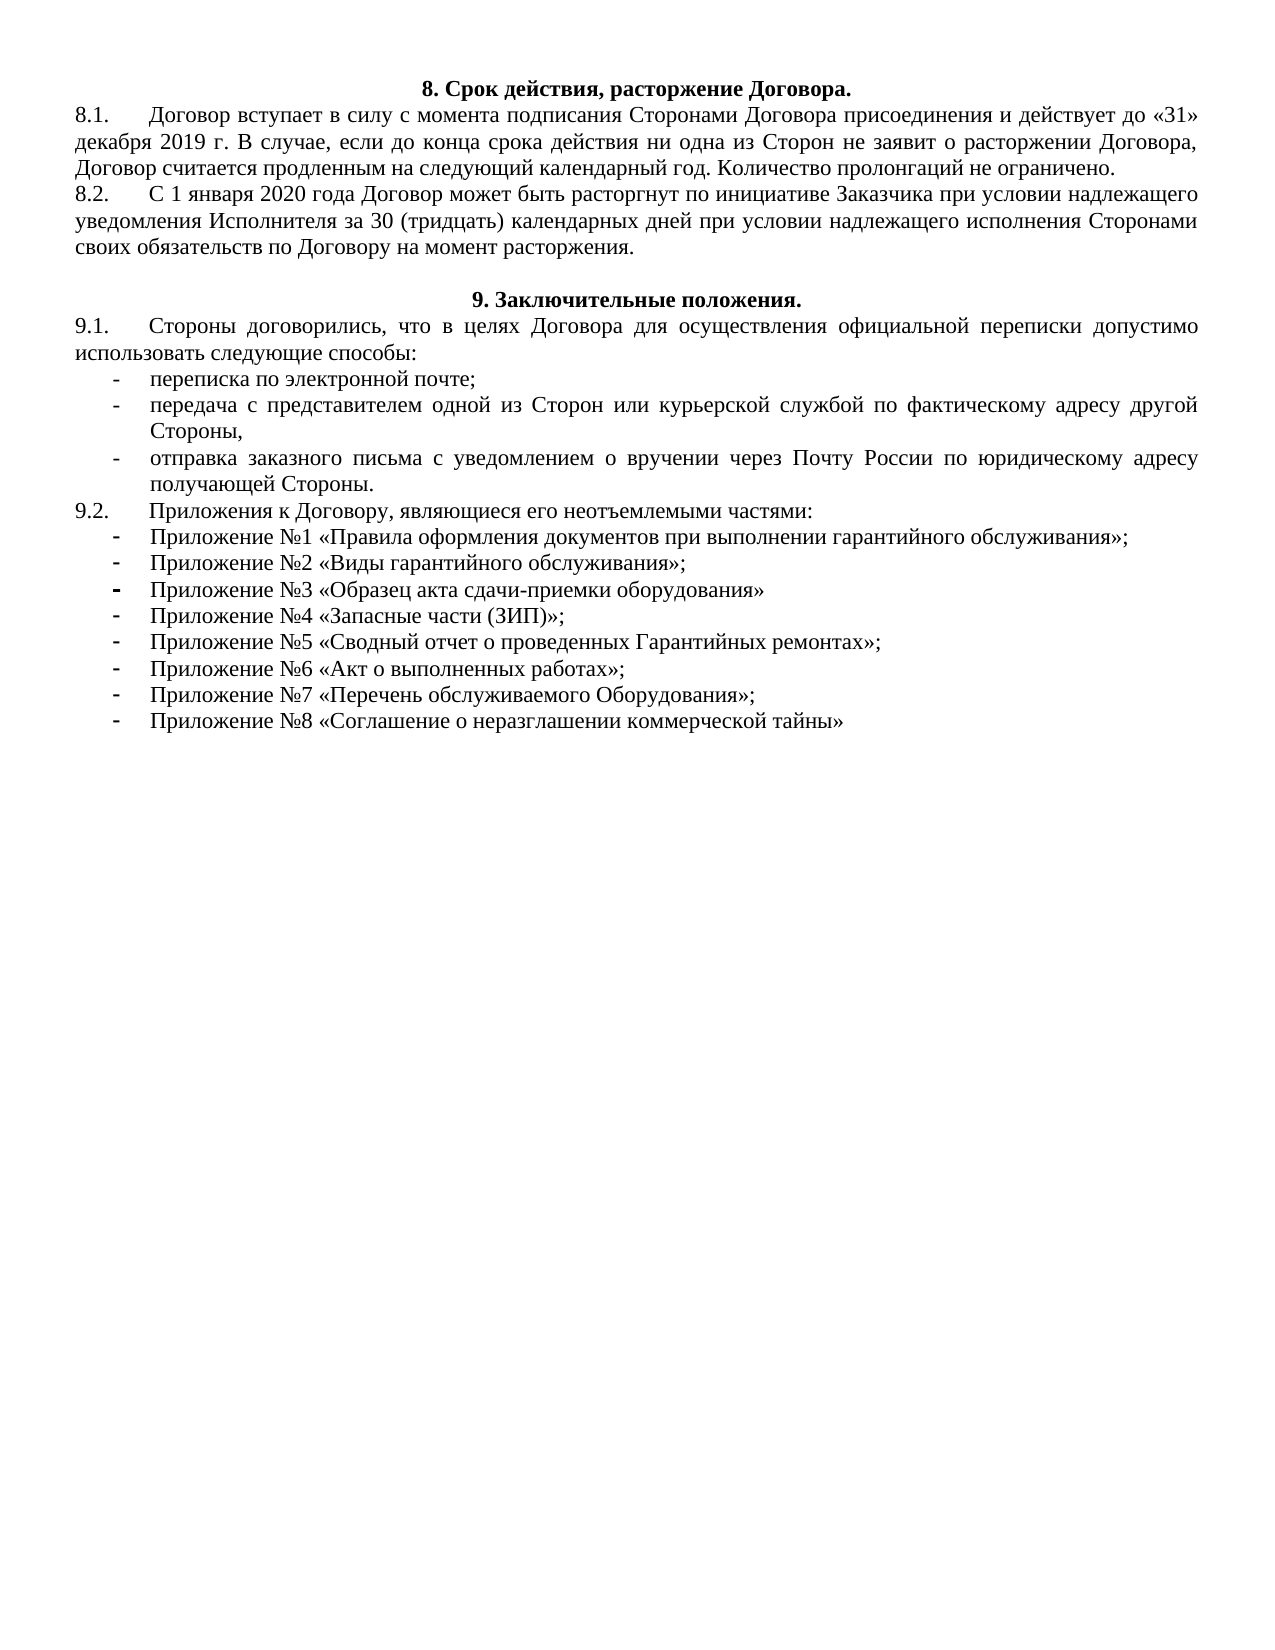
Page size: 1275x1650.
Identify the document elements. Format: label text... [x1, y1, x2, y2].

list передача с представителем одной из Сторон или курьерской службой по фактическому адресу другой Стороны, [112, 391, 1200, 444]
list Приложения к Договору, являющиеся его неотъемлемыми частями: [75, 497, 1200, 523]
list 9. Заключительные положения. [75, 286, 1198, 312]
list Приложение №5 «Сводный отчет о проведенных Гарантийных ремонтах»; [112, 628, 1200, 655]
list Приложение №2 «Виды гарантийного обслуживания»; [112, 549, 1200, 576]
list Договор вступает в силу с момента подписания Сторонами Договора присоединения и действует до «31» декабря 2019 г. В случае, если до конца срока действия ни одна из Сторон не заявит о расторжении Договора, Договор считается продленным на следующий календарный год. Количество пролонгаций не ограничено. [75, 101, 1200, 180]
list Приложение №3 «Образец акта сдачи-приемки оборудования» [112, 576, 1200, 602]
list Приложение №7 «Перечень обслуживаемого Оборудования»; [112, 681, 1200, 707]
list Приложение №6 «Акт о выполненных работах»; [112, 655, 1200, 681]
list С 1 января 2020 года Договор может быть расторгнут по инициативе Заказчика при условии надлежащего уведомления Исполнителя за 30 (тридцать) календарных дней при условии надлежащего исполнения Сторонами своих обязательств по Договору на момент расторжения. [75, 180, 1200, 259]
list Стороны договорились, что в целях Договора для осуществления официальной переписки допустимо использовать следующие способы: [75, 312, 1200, 365]
list Приложение №1 «Правила оформления документов при выполнении гарантийного обслуживания»; [112, 523, 1200, 549]
list отправка заказного письма с уведомлением о вручении через Почту России по юридическому адресу получающей Стороны. [112, 444, 1200, 497]
list Приложение №4 «Запасные части (ЗИП)»; [112, 602, 1200, 628]
text 8. Срок действия, расторжение Договора. [75, 75, 1198, 101]
list Приложение №8 «Соглашение о неразглашении коммерческой тайны» [112, 707, 1200, 734]
list переписка по электронной почте; [112, 365, 1200, 391]
